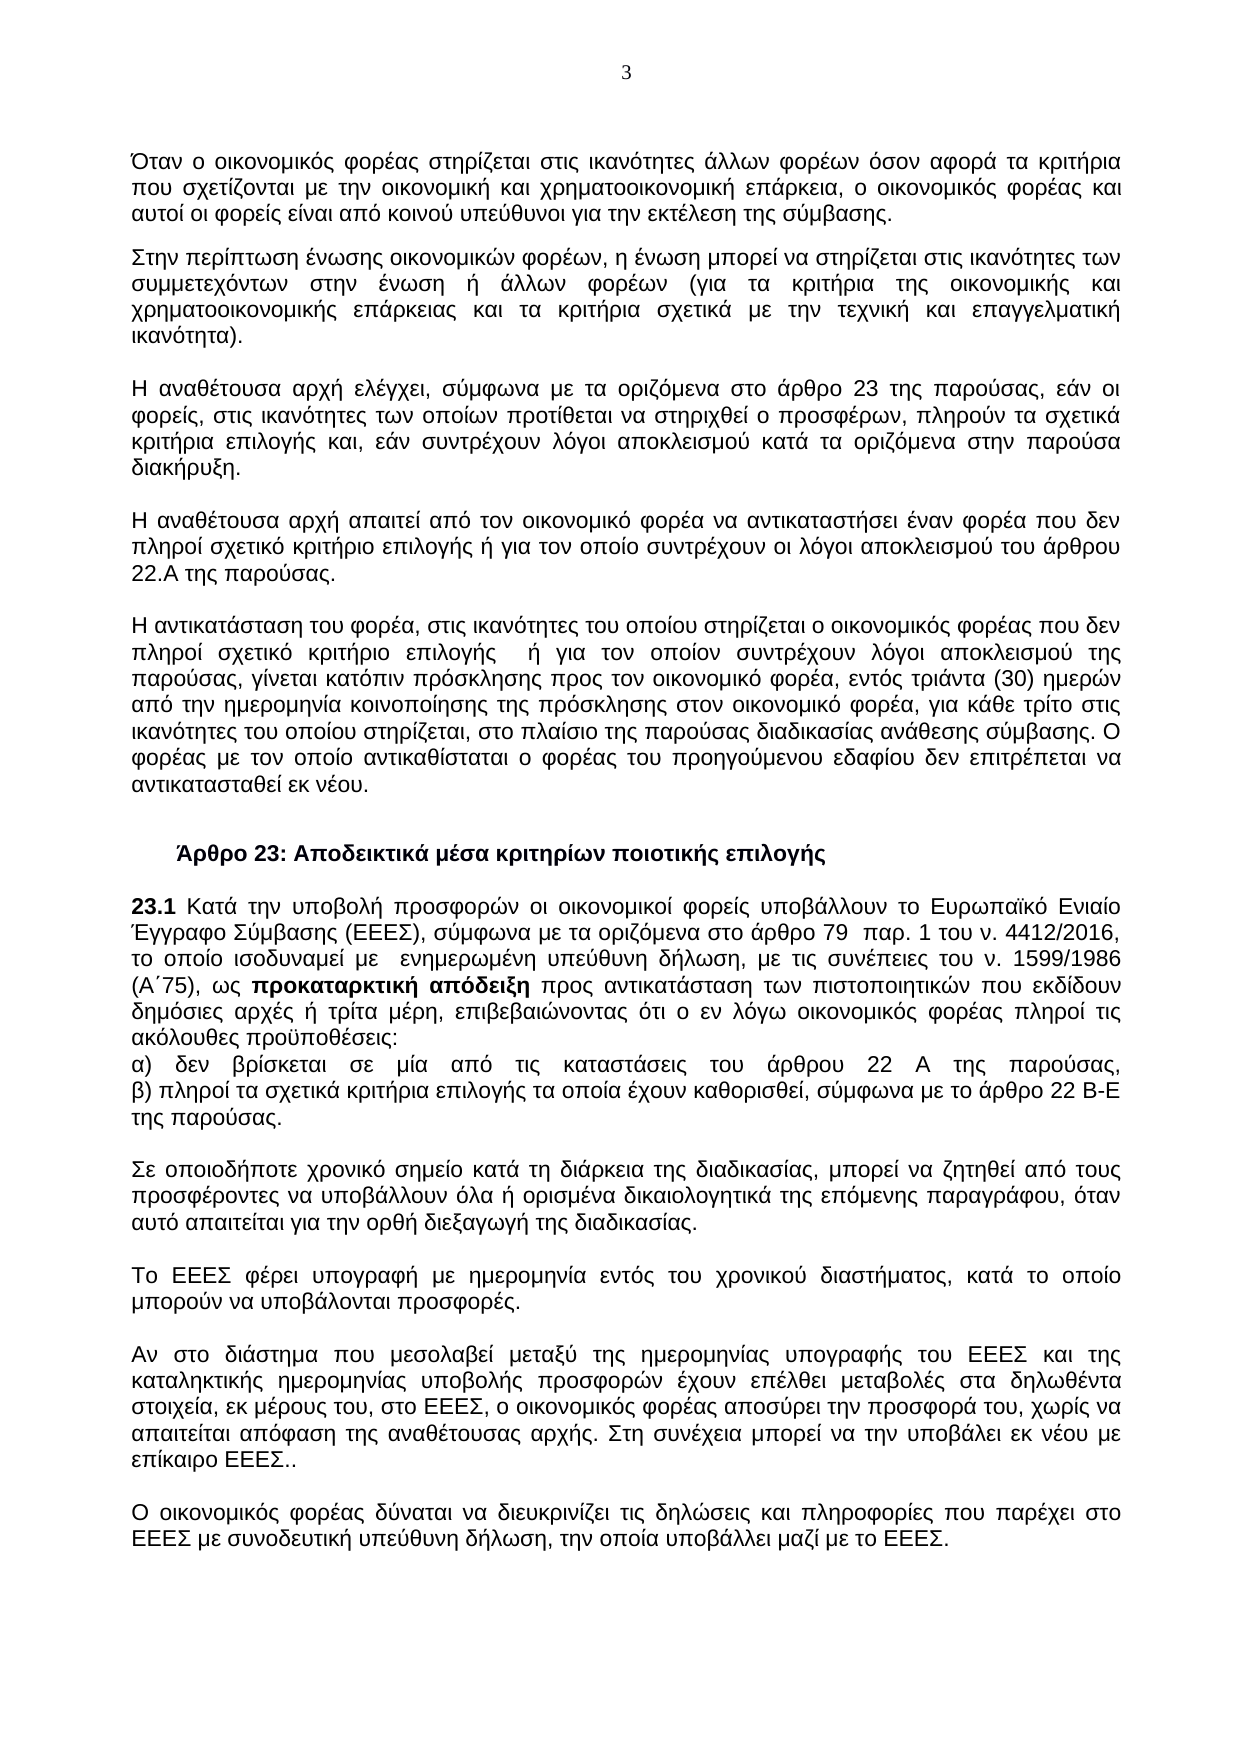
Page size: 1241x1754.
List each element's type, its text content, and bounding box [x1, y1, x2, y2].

text Όταν ο οικονομικός φορέας στηρίζεται στις ικανότητες άλλων φορέων όσον αφορά τα κριτήρια που σχετίζονται με την οικονομική και χρηματοοικονομική επάρκεια, ο οικονομικός φορέας και αυτοί οι φορείς είναι από κοινού υπεύθυνοι για την εκτέλεση της σύμβασης. [131, 148, 1122, 227]
subtitle Άρθρο 23: Αποδεικτικά μέσα κριτηρίων ποιοτικής επιλογής [176, 840, 1122, 866]
text Η αναθέτουσα αρχή απαιτεί από τον οικονομικό φορέα να αντικαταστήσει έναν φορέα που δεν πληροί σχετικό κριτήριο επιλογής ή για τον οποίο συντρέχουν οι λόγοι αποκλεισμού του άρθρου 22.Α της παρούσας. [131, 507, 1122, 586]
text α) δεν βρίσκεται σε μία από τις καταστάσεις του άρθρου 22 Α της παρούσας, β) πληροί τα σχετικά κριτήρια επιλογής τα οποία έχουν καθορισθεί, σύμφωνα με το άρθρο 22 Β-Ε της παρούσας. [131, 1051, 1122, 1130]
text Η αναθέτουσα αρχή ελέγχει, σύμφωνα με τα οριζόμενα στο άρθρο 23 της παρούσας, εάν οι φορείς, στις ικανότητες των οποίων προτίθεται να στηριχθεί ο προσφέρων, πληρούν τα σχετικά κριτήρια επιλογής και, εάν συντρέχουν λόγοι αποκλεισμού κατά τα οριζόμενα στην παρούσα διακήρυξη. [131, 375, 1122, 481]
text Ο οικονομικός φορέας δύναται να διευκρινίζει τις δηλώσεις και πληροφορίες που παρέχει στο ΕΕΕΣ με συνοδευτική υπεύθυνη δήλωση, την οποία υποβάλλει μαζί με το ΕΕΕΣ. [131, 1499, 1122, 1551]
text Αν στο διάστημα που μεσολαβεί μεταξύ της ημερομηνίας υπογραφής του ΕΕΕΣ και της καταληκτικής ημερομηνίας υποβολής προσφορών έχουν επέλθει μεταβολές στα δηλωθέντα στοιχεία, εκ μέρους του, στο ΕΕΕΣ, ο οικονομικός φορέας αποσύρει την προσφορά του, χωρίς να απαιτείται απόφαση της αναθέτουσας αρχής. Στη συνέχεια μπορεί να την υποβάλει εκ νέου με επίκαιρο ΕΕΕΣ.. [131, 1341, 1122, 1472]
text Σε οποιοδήποτε χρονικό σημείο κατά τη διάρκεια της διαδικασίας, μπορεί να ζητηθεί από τους προσφέροντες να υποβάλλουν όλα ή ορισμένα δικαιολογητικά της επόμενης παραγράφου, όταν αυτό απαιτείται για την ορθή διεξαγωγή της διαδικασίας. [131, 1156, 1122, 1235]
text Η αντικατάσταση του φορέα, στις ικανότητες του οποίου στηρίζεται ο οικονομικός φορέας που δεν πληροί σχετικό κριτήριο επιλογής ή για τον οποίον συντρέχουν λόγοι αποκλεισμού της παρούσας, γίνεται κατόπιν πρόσκλησης προς τον οικονομικό φορέα, εντός τριάντα (30) ημερών από την ημερομηνία κοινοποίησης της πρόσκλησης στον οικονομικό φορέα, για κάθε τρίτο στις ικανότητες του οποίου στηρίζεται, στο πλαίσιο της παρούσας διαδικασίας ανάθεσης σύμβασης. Ο φορέας με τον οποίο αντικαθίσταται ο φορέας του προηγούμενου εδαφίου δεν επιτρέπεται να αντικατασταθεί εκ νέου. [131, 612, 1122, 797]
text Το ΕΕΕΣ φέρει υπογραφή με ημερομηνία εντός του χρονικού διαστήματος, κατά το οποίο μπορούν να υποβάλονται προσφορές. [131, 1262, 1122, 1314]
text Στην περίπτωση ένωσης οικονομικών φορέων, η ένωση μπορεί να στηρίζεται στις ικανότητες των συμμετεχόντων στην ένωση ή άλλων φορέων (για τα κριτήρια της οικονομικής και χρηματοοικονομικής επάρκειας και τα κριτήρια σχετικά με την τεχνική και επαγγελματική ικανότητα). [131, 243, 1122, 349]
text 23.1 Κατά την υποβολή προσφορών οι οικονομικοί φορείς υποβάλλουν το Ευρωπαϊκό Ενιαίο Έγγραφο Σύμβασης (ΕΕΕΣ), σύμφωνα με τα οριζόμενα στο άρθρο 79 παρ. 1 του ν. 4412/2016, το οποίο ισοδυναμεί με ενημερωμένη υπεύθυνη δήλωση, με τις συνέπειες του ν. 1599/1986 (Α΄75), ως προκαταρκτική απόδειξη προς αντικατάσταση των πιστοποιητικών που εκδίδουν δημόσιες αρχές ή τρίτα μέρη, επιβεβαιώνοντας ότι ο εν λόγω οικονομικός φορέας πληροί τις ακόλουθες προϋποθέσεις: [131, 893, 1122, 1051]
